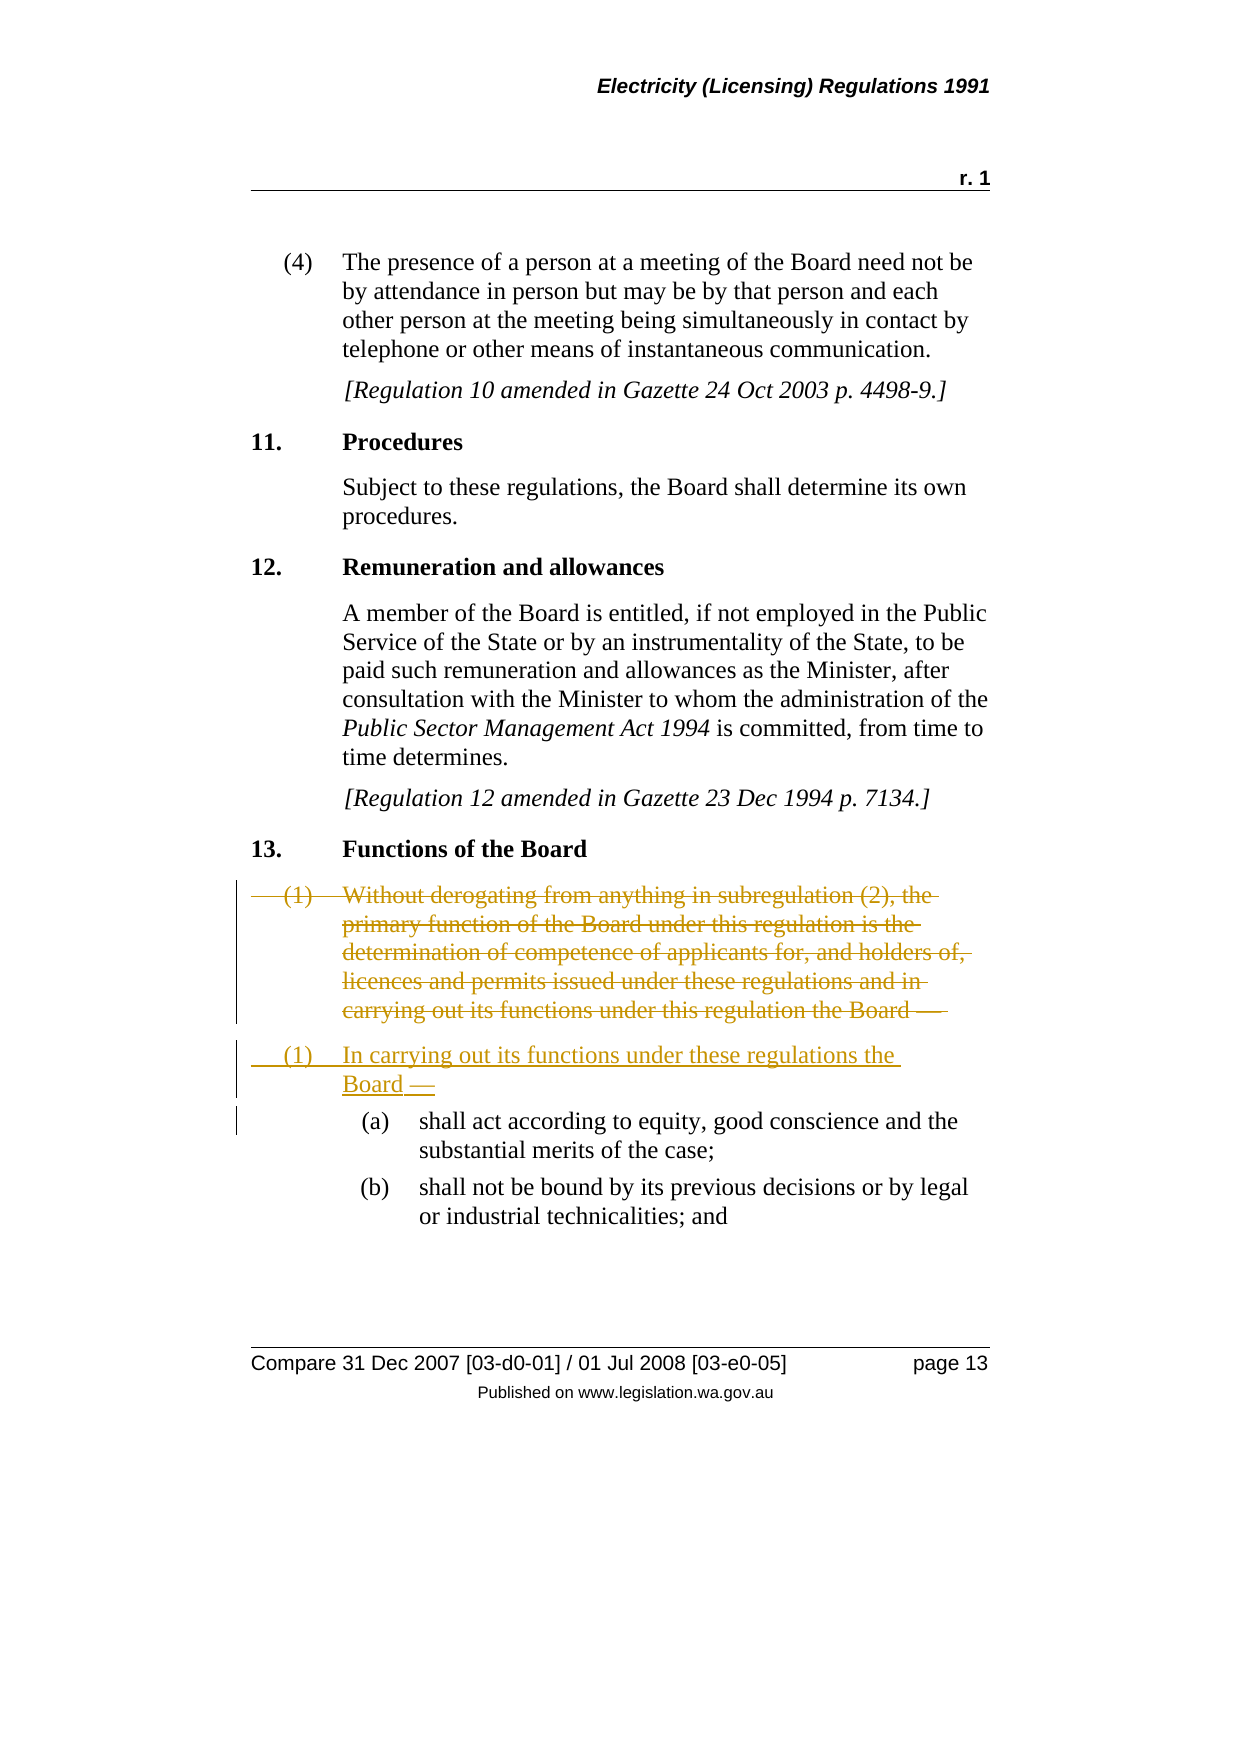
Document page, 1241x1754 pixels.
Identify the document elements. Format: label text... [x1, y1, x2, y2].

text (a) shall act according to equity, good conscience and the substantial merits of the case; [251, 1106, 990, 1164]
subtitle 13. Functions of the Board [251, 834, 990, 863]
subtitle 12. Remuneration and allowances [251, 552, 990, 581]
text (4) The presence of a person at a meeting of the Board need not be by attendance in person but may be by that person and each other person at the meeting being simultaneously in contact by telephone or other means of instantaneous communication. [251, 247, 990, 362]
text (b) shall not be bound by its previous decisions or by legal or industrial technicalities; and [251, 1172, 990, 1229]
text Subject to these regulations, the Board shall determine its own procedures. [251, 472, 990, 529]
subtitle 11. Procedures [251, 427, 990, 455]
text [Regulation 10 amended in Gazette 24 Oct 2003 p. 4498-9.] [251, 375, 990, 404]
text A member of the Board is entitled, if not employed in the Public Service of the State or by an instrumentality of the State, to be paid such remuneration and allowances as the Minister, after consultation with the Minister to whom the administration of the Public Sector Management Act 1994 is committed, from time to time determines. [251, 598, 990, 770]
text [Regulation 12 amended in Gazette 23 Dec 1994 p. 7134.] [251, 783, 990, 812]
